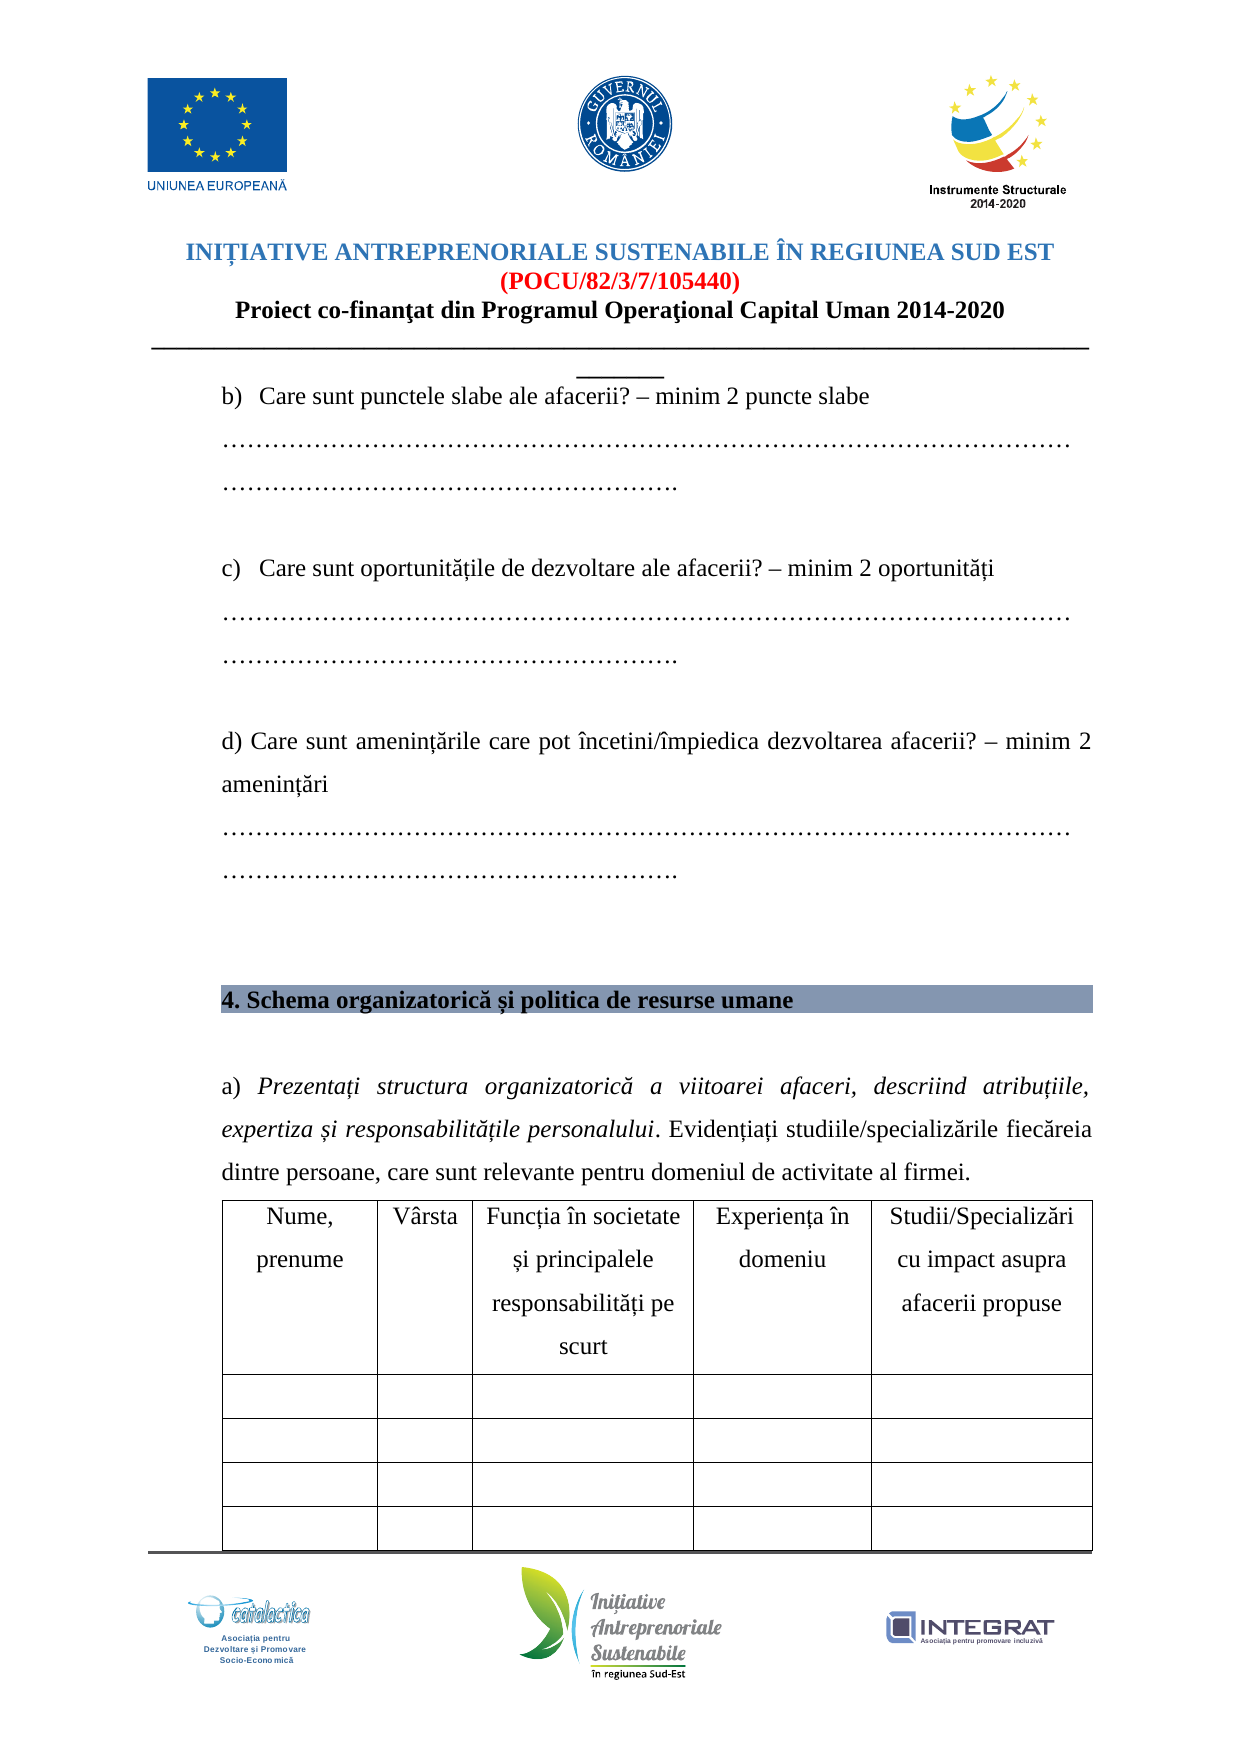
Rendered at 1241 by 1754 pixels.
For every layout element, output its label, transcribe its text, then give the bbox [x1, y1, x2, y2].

table_header Vârsta [378, 1201, 472, 1374]
table_cell [872, 1375, 1092, 1418]
table_cell [223, 1375, 377, 1418]
table_cell [473, 1375, 693, 1418]
list Care sunt punctele slabe ale afacerii? – minim 2 puncte slabe [221, 381, 1093, 410]
table_header Experiența în domeniu [694, 1201, 871, 1374]
table_cell [378, 1375, 472, 1418]
table_cell [694, 1419, 871, 1462]
table_cell [378, 1419, 472, 1462]
table_cell [872, 1463, 1092, 1506]
table_cell [872, 1507, 1092, 1550]
table_header Studii/Specializări cu impact asupra afacerii propuse [872, 1201, 1092, 1374]
table_cell [378, 1507, 472, 1550]
table_cell [473, 1463, 693, 1506]
table_cell [694, 1375, 871, 1418]
text d) Care sunt amenințările care pot încetini/împiedica dezvoltarea afacerii? – minim 2 amenințări [221, 726, 1093, 798]
text a) Prezentați structura organizatorică a viitoarei afaceri, descriind atribuțiile, expertiza și responsabilitățile personalului. Evidențiați studiile/specializările fiecăreia dintre persoane, care sunt relevante pentru domeniul de activitate al firmei. [221, 1071, 1093, 1186]
text 4. Schema organizatorică și politica de resurse umane [221, 985, 1093, 1013]
text …………………………………………………………………………………………………………………………………………. [221, 597, 1093, 668]
table_cell [223, 1463, 377, 1506]
table_cell [473, 1419, 693, 1462]
table_cell [378, 1463, 472, 1506]
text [221, 424, 1093, 496]
table_cell [223, 1419, 377, 1462]
table_header Nume, prenume [223, 1201, 377, 1374]
list Care sunt oportunitățile de dezvoltare ale afacerii? – minim 2 oportunități [221, 553, 1093, 582]
table_cell [694, 1507, 871, 1550]
table_cell [473, 1507, 693, 1550]
table_cell [694, 1463, 871, 1506]
table_cell [872, 1419, 1092, 1462]
table_header Funcția în societate și principalele responsabilități pe scurt [473, 1201, 693, 1374]
table_cell [223, 1507, 377, 1550]
text …………………………………………………………………………………………………………………………………………. [221, 812, 1093, 884]
